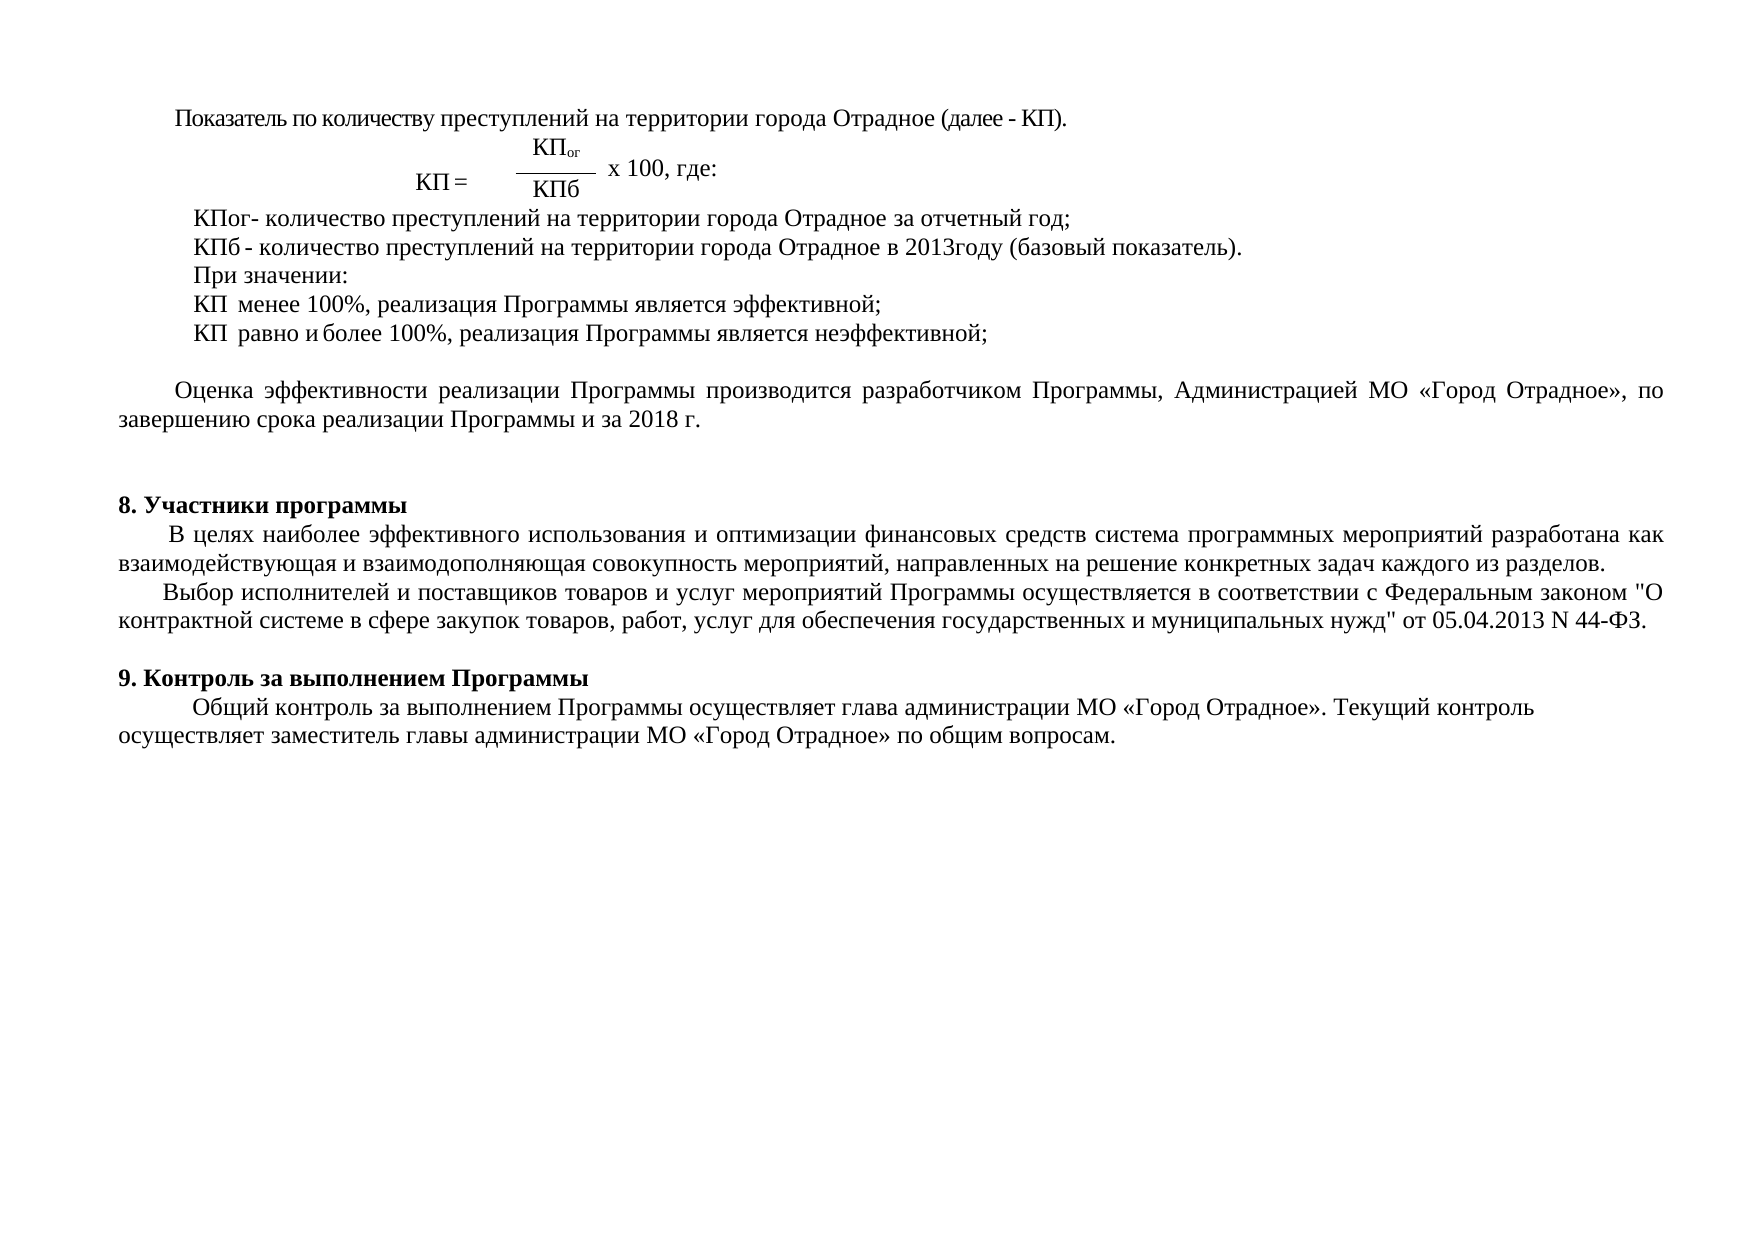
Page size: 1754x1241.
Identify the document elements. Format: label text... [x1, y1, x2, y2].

text 9. Контроль за выполнением Программы [118, 663, 1665, 692]
table_header х 100, где: [596, 132, 939, 203]
text КПб - количество преступлений на территории города Отрадное в 2013году (базовый показатель). [118, 232, 1665, 260]
table_header КПог [516, 132, 596, 173]
table_header КП = [129, 132, 516, 203]
text КПог- количество преступлений на территории города Отрадное за отчетный год; [118, 203, 1665, 232]
text КП равно и более 100%, реализация Программы является неэффективной; [118, 318, 1665, 347]
text Общий контроль за выполнением Программы осуществляет глава администрации МО «Город Отрадное». Текущий контроль осуществляет заместитель главы администрации МО «Город Отрадное» по общим вопросам. [118, 692, 1665, 749]
text Выбор исполнителей и поставщиков товаров и услуг мероприятий Программы осуществляется в соответствии с Федеральным законом "О контрактной системе в сфере закупок товаров, работ, услуг для обеспечения государственных и муниципальных нужд" от 05.04.2013 N 44-ФЗ. [118, 577, 1665, 634]
text Показатель по количеству преступлений на территории города Отрадное (далее - КП). [118, 103, 1665, 132]
text При значении: [118, 260, 1665, 289]
text В целях наиболее эффективного использования и оптимизации финансовых средств система программных мероприятий разработана как взаимодействующая и взаимодополняющая совокупность мероприятий, направленных на решение конкретных задач каждого из разделов. [118, 519, 1665, 577]
text Оценка эффективности реализации Программы производится разработчиком Программы, Администрацией МО «Город Отрадное», по завершению срока реализации Программы и за 2018 г. [118, 375, 1665, 433]
table_cell КПб [516, 174, 596, 203]
text 8. Участники программы [118, 490, 1665, 519]
text КП менее 100%, реализация Программы является эффективной; [118, 289, 1665, 318]
